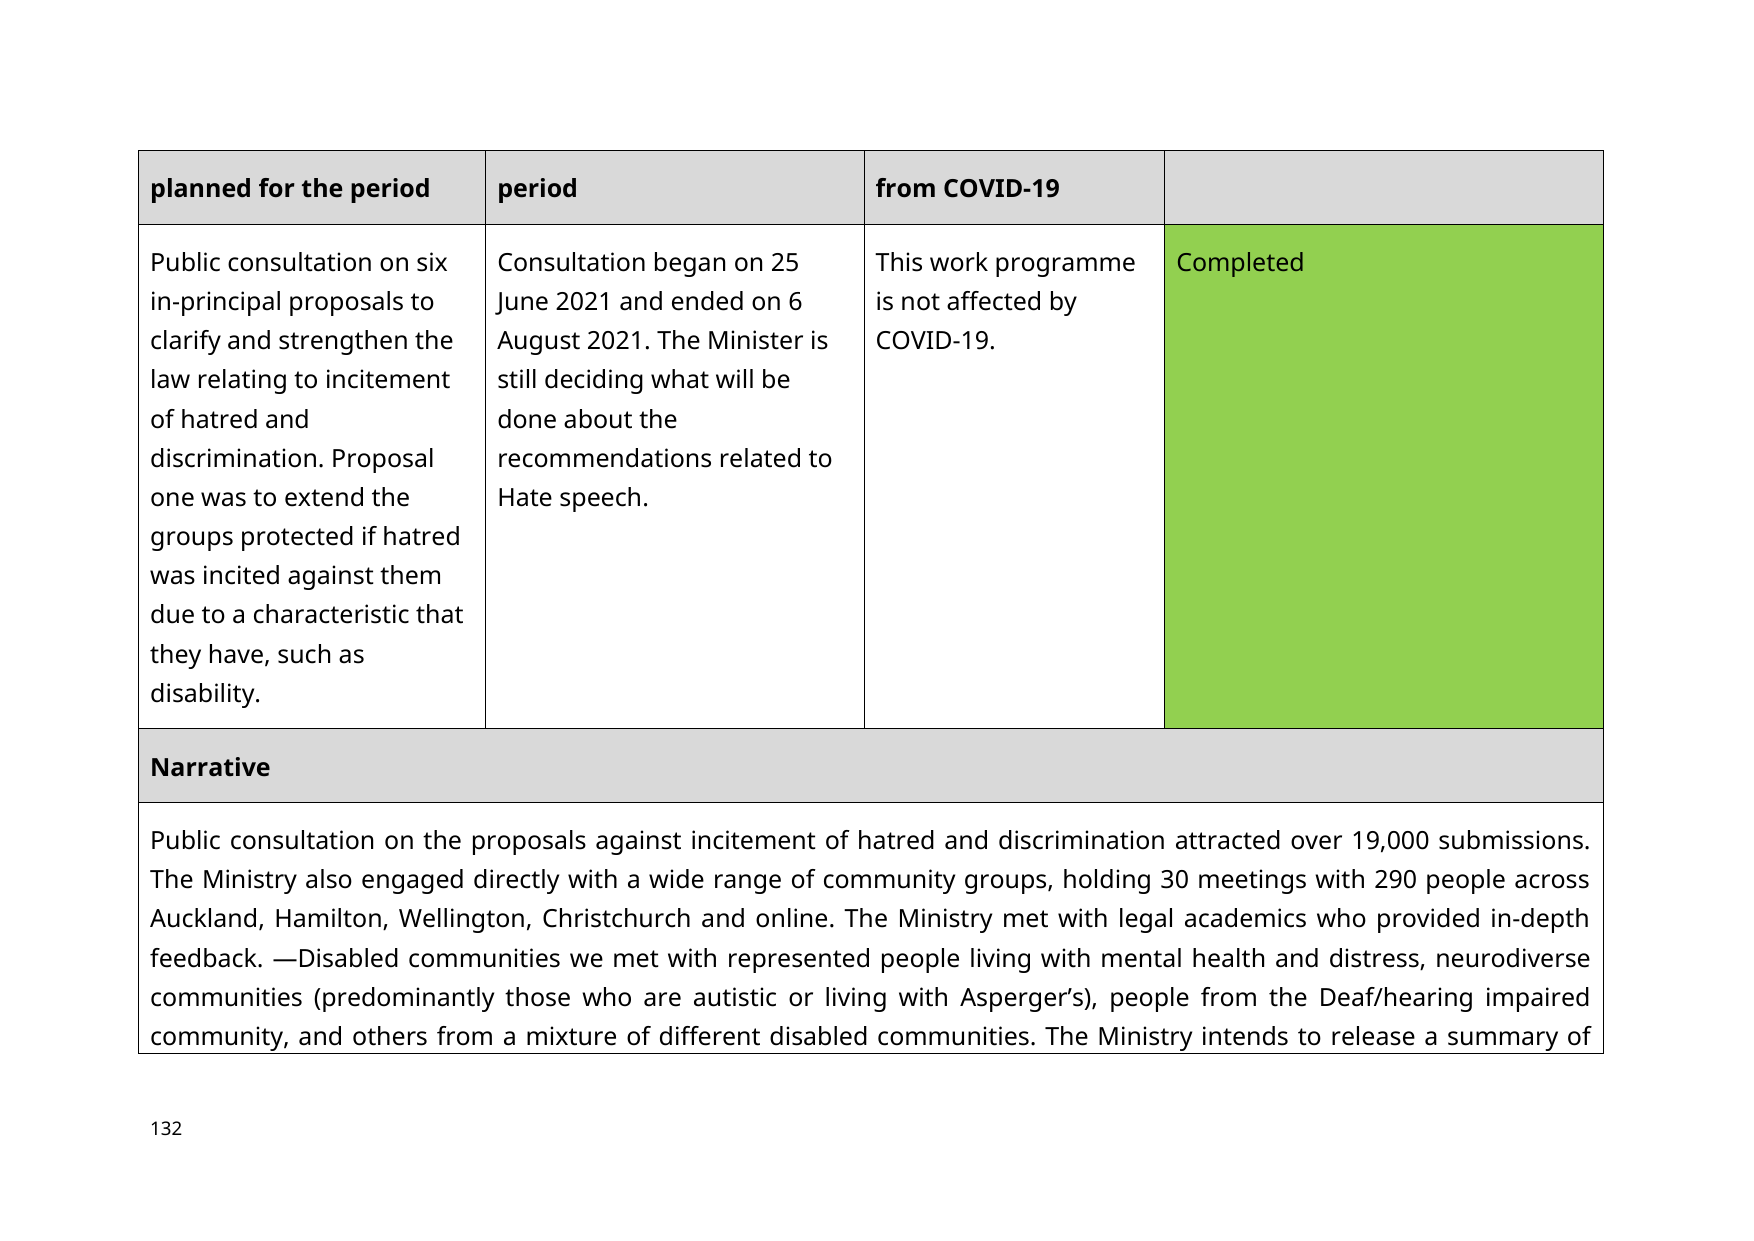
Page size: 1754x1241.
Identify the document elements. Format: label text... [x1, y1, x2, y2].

table_cell Completed [1165, 225, 1603, 728]
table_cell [486, 151, 864, 224]
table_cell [139, 803, 1603, 1053]
table_cell Status [1165, 151, 1603, 224]
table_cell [865, 151, 1164, 224]
table_cell Narrative [139, 729, 1603, 802]
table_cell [139, 151, 485, 224]
table_cell This work programme is not affected by COVID-19. [865, 225, 1164, 728]
table_cell Consultation began on 25 June 2021 and ended on 6 August 2021. The Minister is still deciding what will be done about the recommendations related to Hate speech. [486, 225, 864, 728]
table_cell Public consultation on six in-principal proposals to clarify and strengthen the law relating to incitement of hatred and discrimination. Proposal one was to extend the groups protected if hatred was incited against them due to a characteristic that they have, such as disability. [139, 225, 485, 728]
